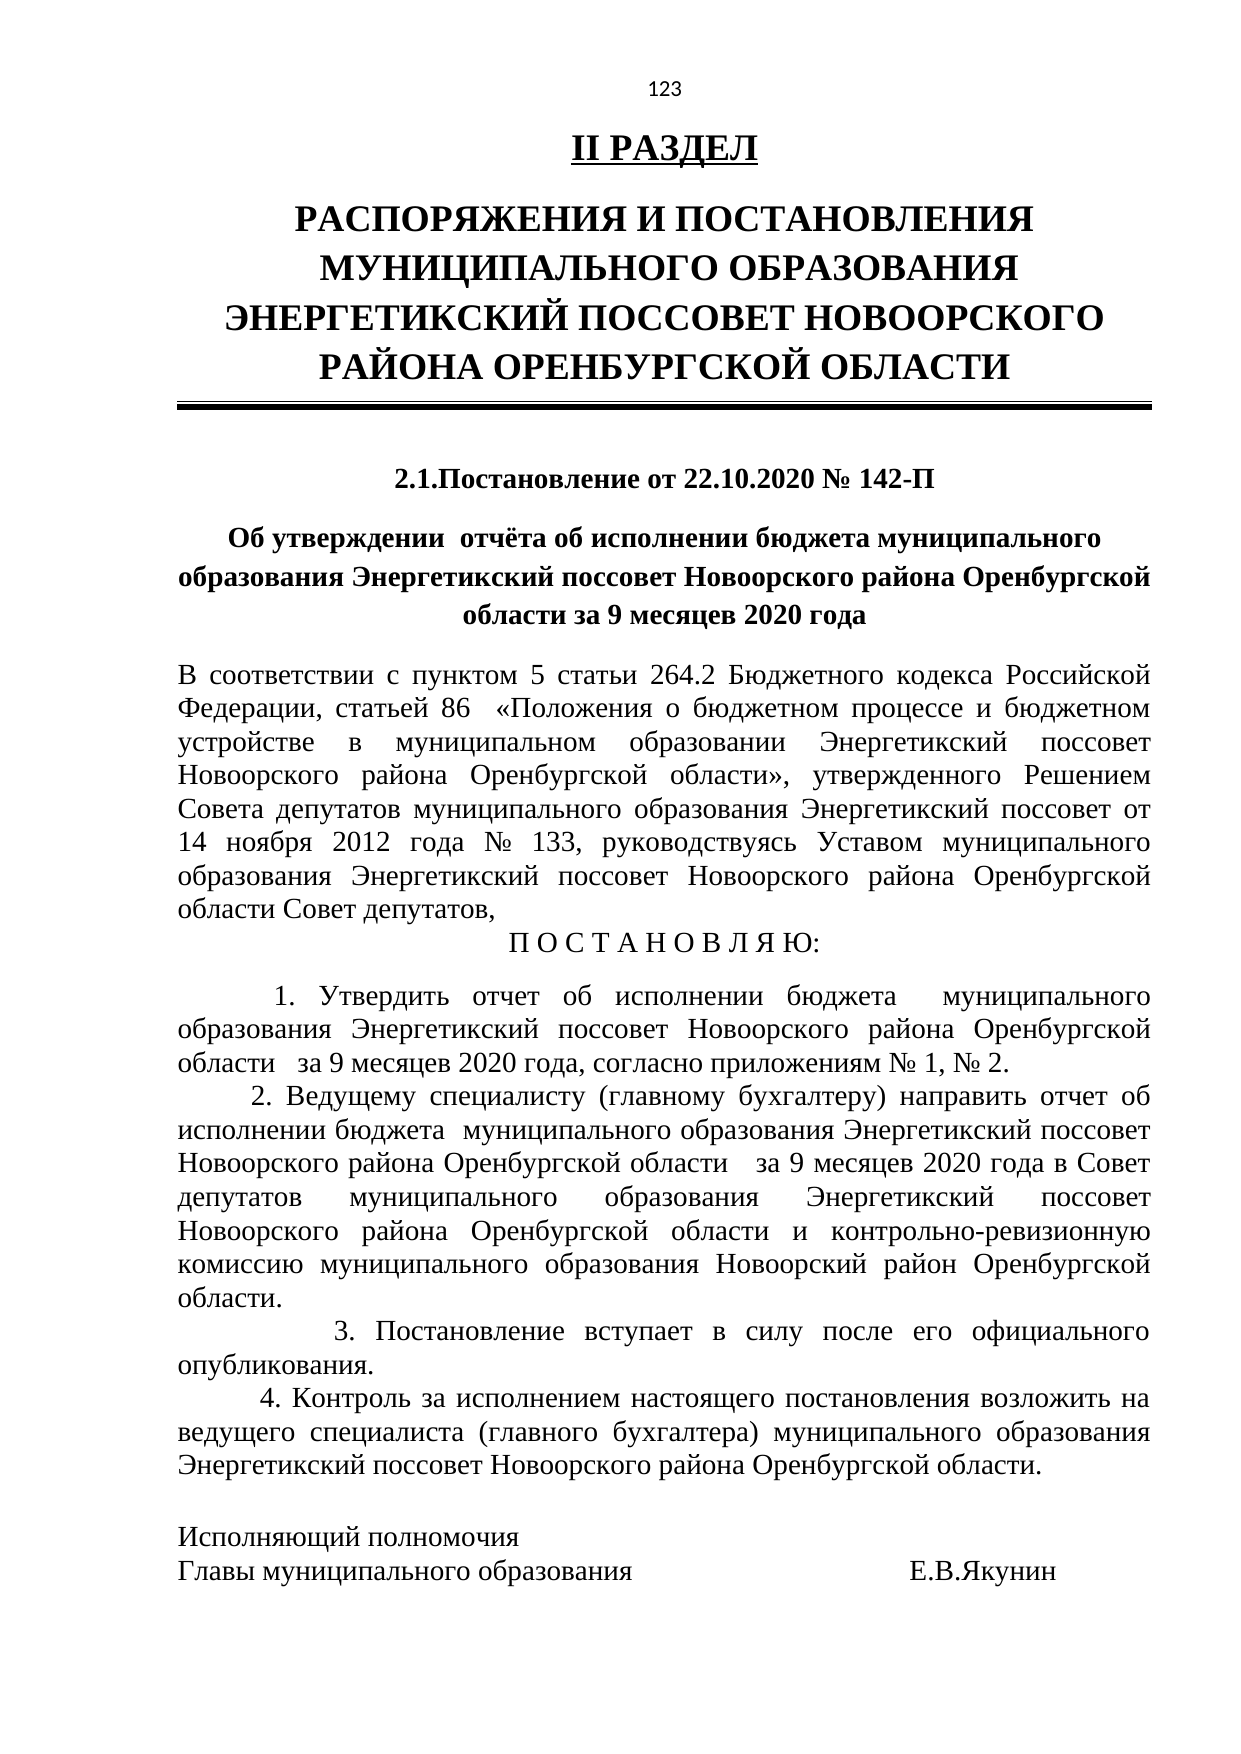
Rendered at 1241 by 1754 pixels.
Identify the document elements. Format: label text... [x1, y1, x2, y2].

text В соответствии с пунктом 5 статьи 264.2 Бюджетного кодекса Российской Федерации, статьей 86 «Положения о бюджетном процессе и бюджетном устройстве в муниципальном образовании Энергетикский поссовет Новоорского района Оренбургской области», утвержденного Решением Совета депутатов муниципального образования Энергетикский поссовет от 14 ноября 2012 года № 133, руководствуясь Уставом муниципального образования Энергетикский поссовет Новоорского района Оренбургской области Совет депутатов, [177, 657, 1152, 925]
text МУНИЦИПАЛЬНОГО ОБРАЗОВАНИЯ ЭНЕРГЕТИКСКИЙ ПОССОВЕТ НОВООРСКОГО РАЙОНА ОРЕНБУРГСКОЙ ОБЛАСТИ [177, 246, 1152, 388]
text II РАЗДЕЛ [177, 126, 1152, 169]
text 1. Утвердить отчет об исполнении бюджета муниципального образования Энергетикский поссовет Новоорского района Оренбургской области за 9 месяцев 2020 года, согласно приложениям № 1, № 2. [177, 978, 1152, 1078]
text РАСПОРЯЖЕНИЯ И ПОСТАНОВЛЕНИЯ [177, 196, 1152, 239]
text 3. Постановление вступает в силу после его официального опубликования. [177, 1313, 1152, 1380]
text П О С Т А Н О В Л Я Ю: [177, 925, 1152, 959]
text 2. Ведущему специалисту (главному бухгалтеру) направить отчет об исполнении бюджета муниципального образования Энергетикский поссовет Новоорского района Оренбургской области за 9 месяцев 2020 года в Совет депутатов муниципального образования Энергетикский поссовет Новоорского района Оренбургской области и контрольно-ревизионную комиссию муниципального образования Новоорский район Оренбургской области. [177, 1078, 1152, 1313]
text 4. Контроль за исполнением настоящего постановления возложить на ведущего специалиста (главного бухгалтера) муниципального образования Энергетикский поссовет Новоорского района Оренбургской области. [177, 1380, 1152, 1481]
text Об утверждении отчёта об исполнении бюджета муниципального образования Энергетикский поссовет Новоорского района Оренбургской области за 9 месяцев 2020 года [177, 520, 1152, 631]
text Главы муниципального образования Е.В.Якунин [177, 1553, 1152, 1587]
text 2.1.Постановление от 22.10.2020 № 142-П [177, 461, 1152, 494]
text Исполняющий полномочия [177, 1519, 1152, 1553]
